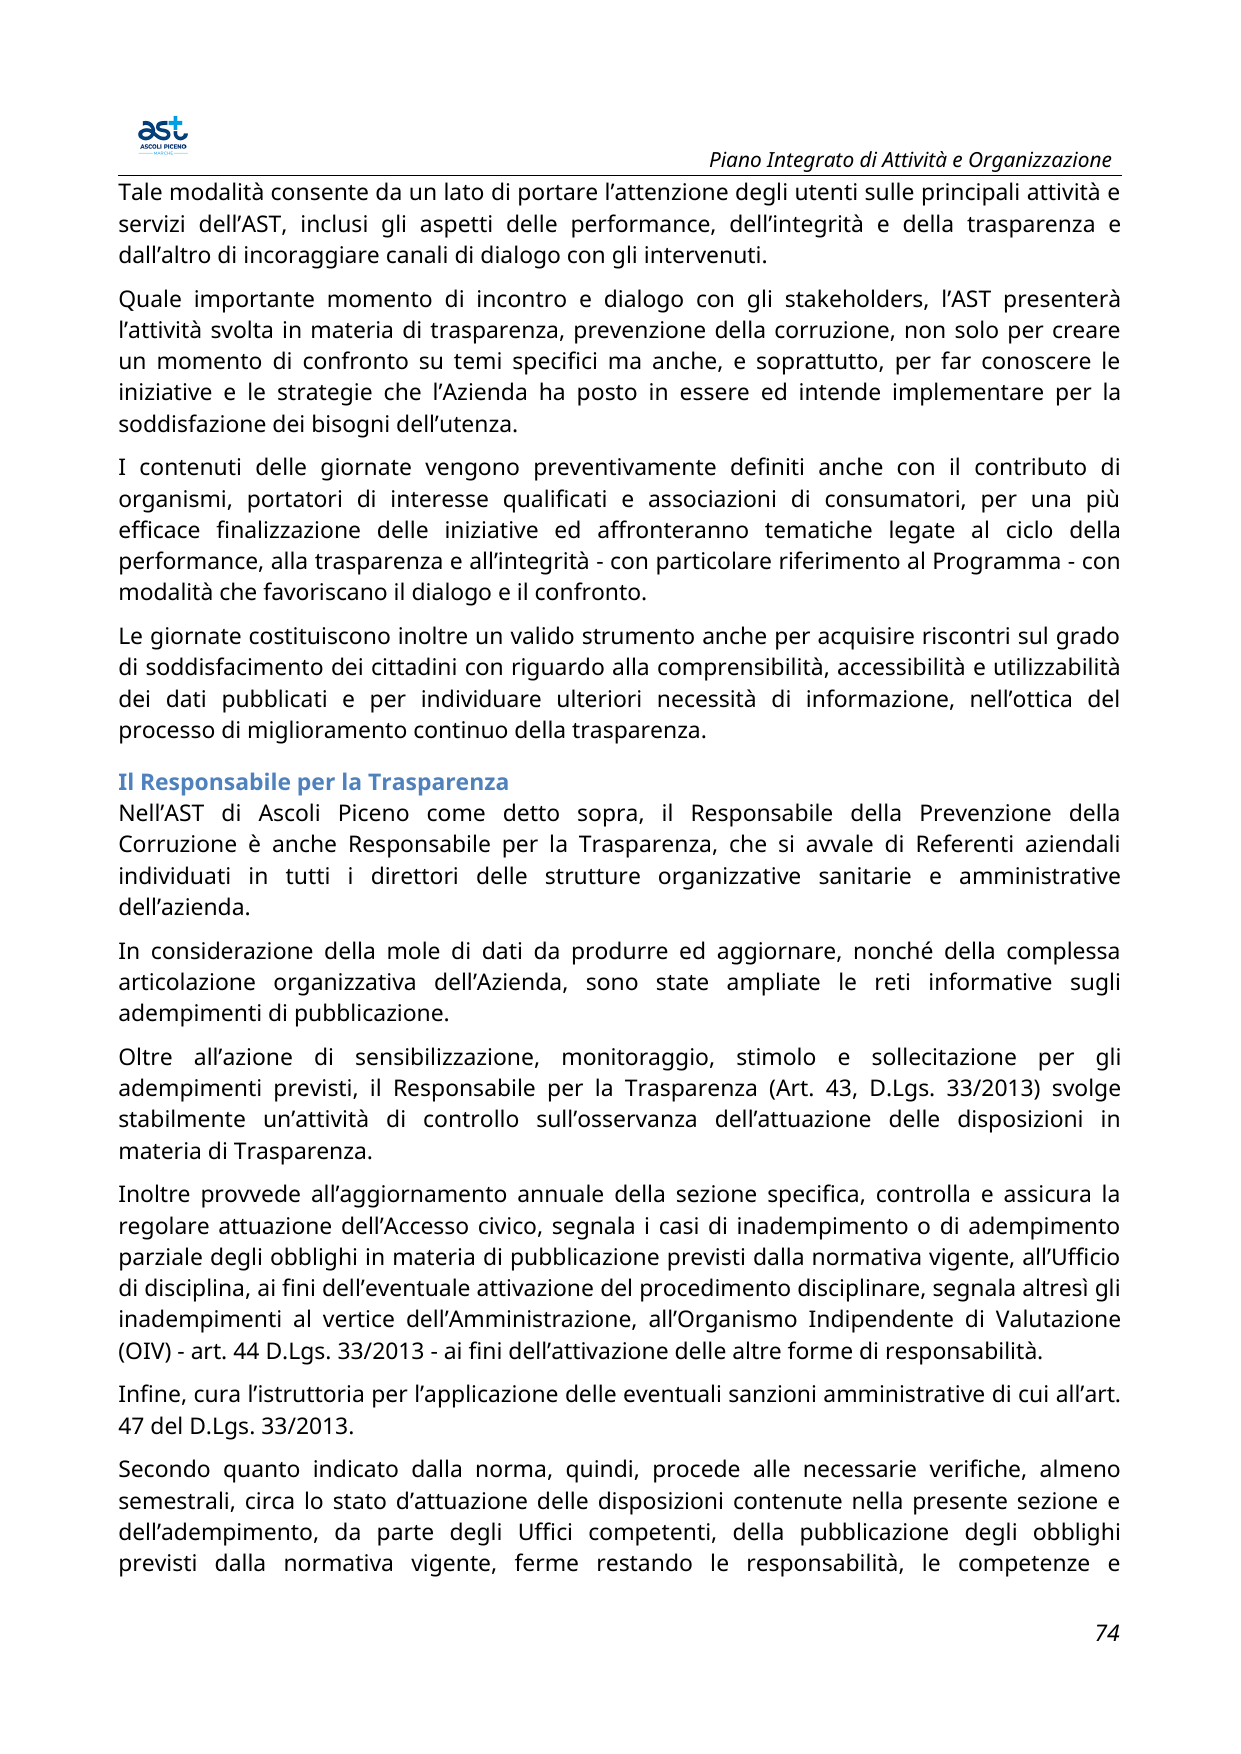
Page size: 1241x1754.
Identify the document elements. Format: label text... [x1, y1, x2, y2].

text I contenuti delle giornate vengono preventivamente definiti anche con il contributo di organismi, portatori di interesse qualificati e associazioni di consumatori, per una più efficace finalizzazione delle iniziative ed affronteranno tematiche legate al ciclo della performance, alla trasparenza e all’integrità - con particolare riferimento al Programma - con modalità che favoriscano il dialogo e il confronto. [118, 451, 1122, 607]
text Quale importante momento di incontro e dialogo con gli stakeholders, l’AST presenterà l’attività svolta in materia di trasparenza, prevenzione della corruzione, non solo per creare un momento di confronto su temi specifici ma anche, e soprattutto, per far conoscere le iniziative e le strategie che l’Azienda ha posto in essere ed intende implementare per la soddisfazione dei bisogni dell’utenza. [118, 282, 1122, 439]
text Oltre all’azione di sensibilizzazione, monitoraggio, stimolo e sollecitazione per gli adempimenti previsti, il Responsabile per la Trasparenza (Art. 43, D.Lgs. 33/2013) svolge stabilmente un’attività di controllo sull’osservanza dell’attuazione delle disposizioni in materia di Trasparenza. [118, 1041, 1122, 1166]
text Tale modalità consente da un lato di portare l’attenzione degli utenti sulle principali attività e servizi dell’AST, inclusi gli aspetti delle performance, dell’integrità e della trasparenza e dall’altro di incoraggiare canali di dialogo con gli intervenuti. [118, 176, 1122, 270]
text Le giornate costituiscono inoltre un valido strumento anche per acquisire riscontri sul grado di soddisfacimento dei cittadini con riguardo alla comprensibilità, accessibilità e utilizzabilità dei dati pubblicati e per individuare ulteriori necessità di informazione, nell’ottica del processo di miglioramento continuo della trasparenza. [118, 620, 1122, 745]
text Nell’AST di Ascoli Piceno come detto sopra, il Responsabile della Prevenzione della Corruzione è anche Responsabile per la Trasparenza, che si avvale di Referenti aziendali individuati in tutti i direttori delle strutture organizzative sanitarie e amministrative dell’azienda. [118, 797, 1122, 922]
text Il Responsabile per la Trasparenza [118, 766, 1122, 797]
text In considerazione della mole di dati da produrre ed aggiornare, nonché della complessa articolazione organizzativa dell’Azienda, sono state ampliate le reti informative sugli adempimenti di pubblicazione. [118, 934, 1122, 1028]
text Infine, cura l’istruttoria per l’applicazione delle eventuali sanzioni amministrative di cui all’art. 47 del D.Lgs. 33/2013. [118, 1378, 1122, 1441]
picture [118, 103, 208, 167]
text Inoltre provvede all’aggiornamento annuale della sezione specifica, controlla e assicura la regolare attuazione dell’Accesso civico, segnala i casi di inadempimento o di adempimento parziale degli obblighi in materia di pubblicazione previsti dalla normativa vigente, all’Ufficio di disciplina, ai fini dell’eventuale attivazione del procedimento disciplinare, segnala altresì gli inadempimenti al vertice dell’Amministrazione, all’Organismo Indipendente di Valutazione (OIV) - art. 44 D.Lgs. 33/2013 - ai fini dell’attivazione delle altre forme di responsabilità. [118, 1178, 1122, 1366]
